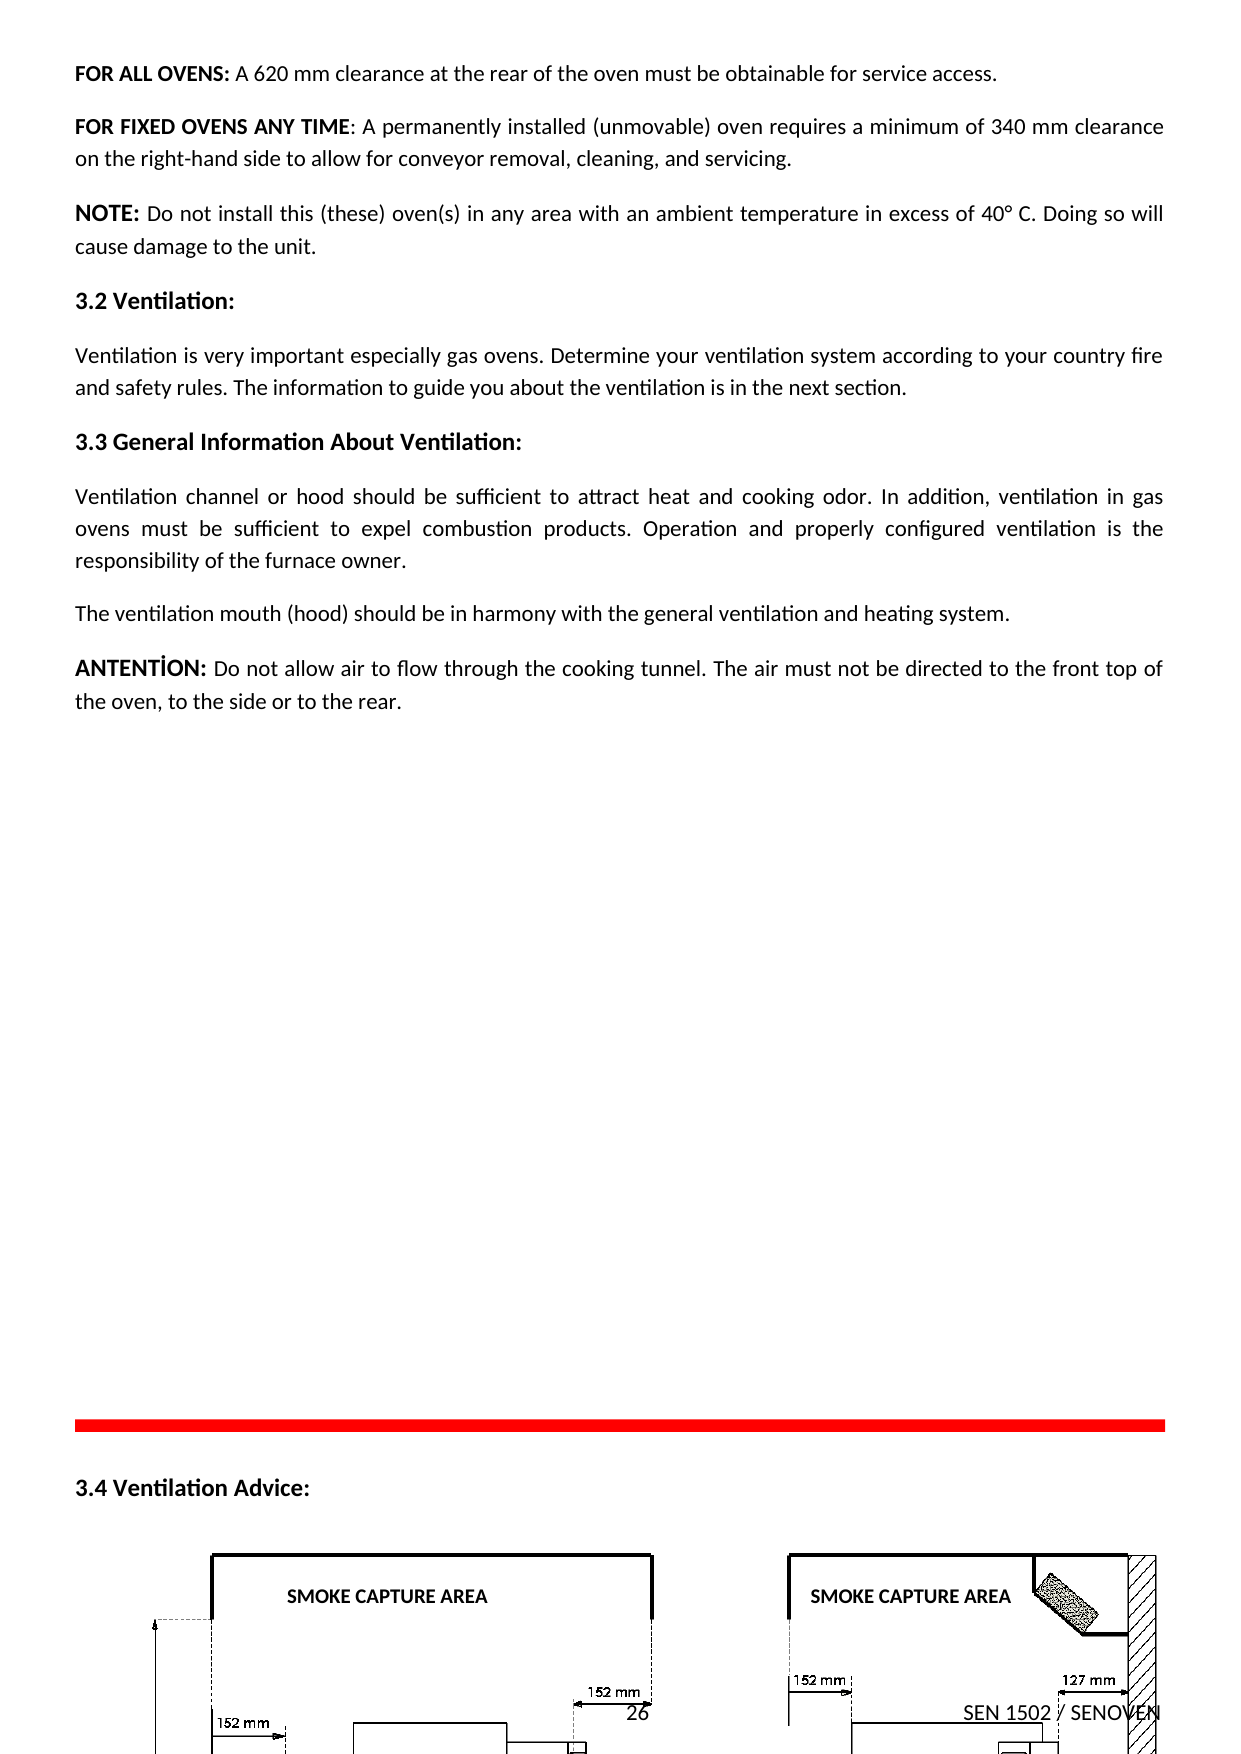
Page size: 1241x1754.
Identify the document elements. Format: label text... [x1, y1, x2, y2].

text FOR ALL OVENS: A 620 mm clearance at the rear of the oven must be obtainable for service access. [75, 59, 1165, 87]
text FOR FIXED OVENS ANY TIME: A permanently installed (unmovable) oven requires a minimum of 340 mm clearance on the right-hand side to allow for conveyor removal, cleaning, and servicing. [75, 112, 1165, 172]
text 3.4 Ventilation Advice: [75, 1472, 1165, 1503]
text ANTENTİON: Do not allow air to flow through the cooking tunnel. The air must not be directed to the front top of the oven, to the side or to the rear. [75, 652, 1165, 715]
text 3.3 General Information About Ventilation: [75, 426, 1165, 457]
text Ventilation channel or hood should be sufficient to attract heat and cooking odor. In addition, ventilation in gas ovens must be sufficient to expel combustion products. Operation and properly configured ventilation is the responsibility of the furnace owner. [75, 482, 1165, 574]
picture [86, 1509, 1164, 1754]
text Ventilation is very important especially gas ovens. Determine your ventilation system according to your country fire and safety rules. The information to guide you about the ventilation is in the next section. [75, 341, 1165, 401]
text 3.2 Ventilation: [75, 285, 1165, 316]
text The ventilation mouth (hood) should be in harmony with the general ventilation and heating system. [75, 599, 1165, 627]
text NOTE: Do not install this (these) oven(s) in any area with an ambient temperature in excess of 40° C. Doing so will cause damage to the unit. [75, 197, 1165, 260]
